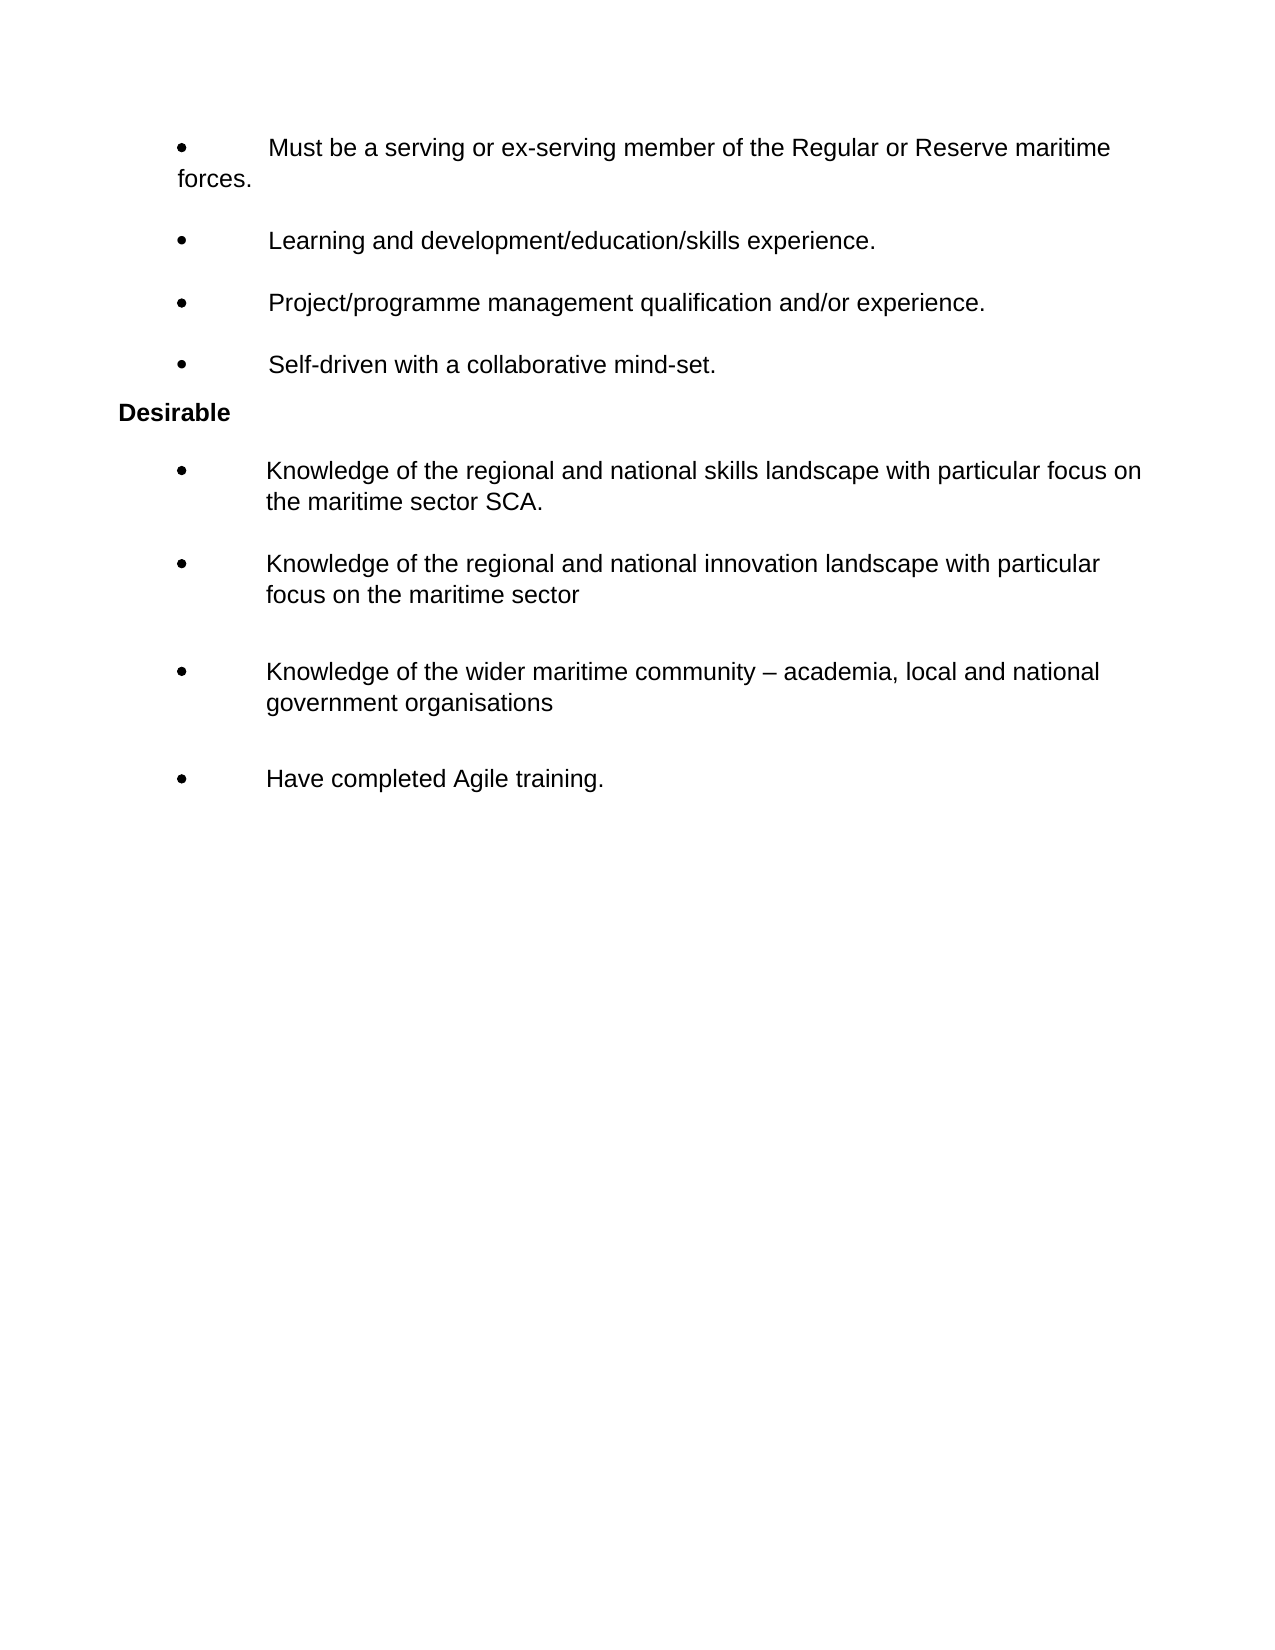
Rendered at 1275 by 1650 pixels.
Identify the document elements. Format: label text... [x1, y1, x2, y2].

list Must be a serving or ex-serving member of the Regular or Reserve maritime forces. [177, 133, 1167, 193]
list Knowledge of the regional and national innovation landscape with particular focus on the maritime sector [177, 549, 1167, 609]
text Desirable [118, 398, 1167, 427]
list Have completed Agile training. [177, 764, 1167, 793]
list Self-driven with a collaborative mind-set. [177, 351, 1167, 379]
list Learning and development/education/skills experience. [177, 226, 1167, 255]
list Knowledge of the regional and national skills landscape with particular focus on the maritime sector SCA. [177, 456, 1167, 516]
list Knowledge of the wider maritime community – academia, local and national government organisations [177, 657, 1167, 717]
list Project/programme management qualification and/or experience. [177, 288, 1167, 317]
